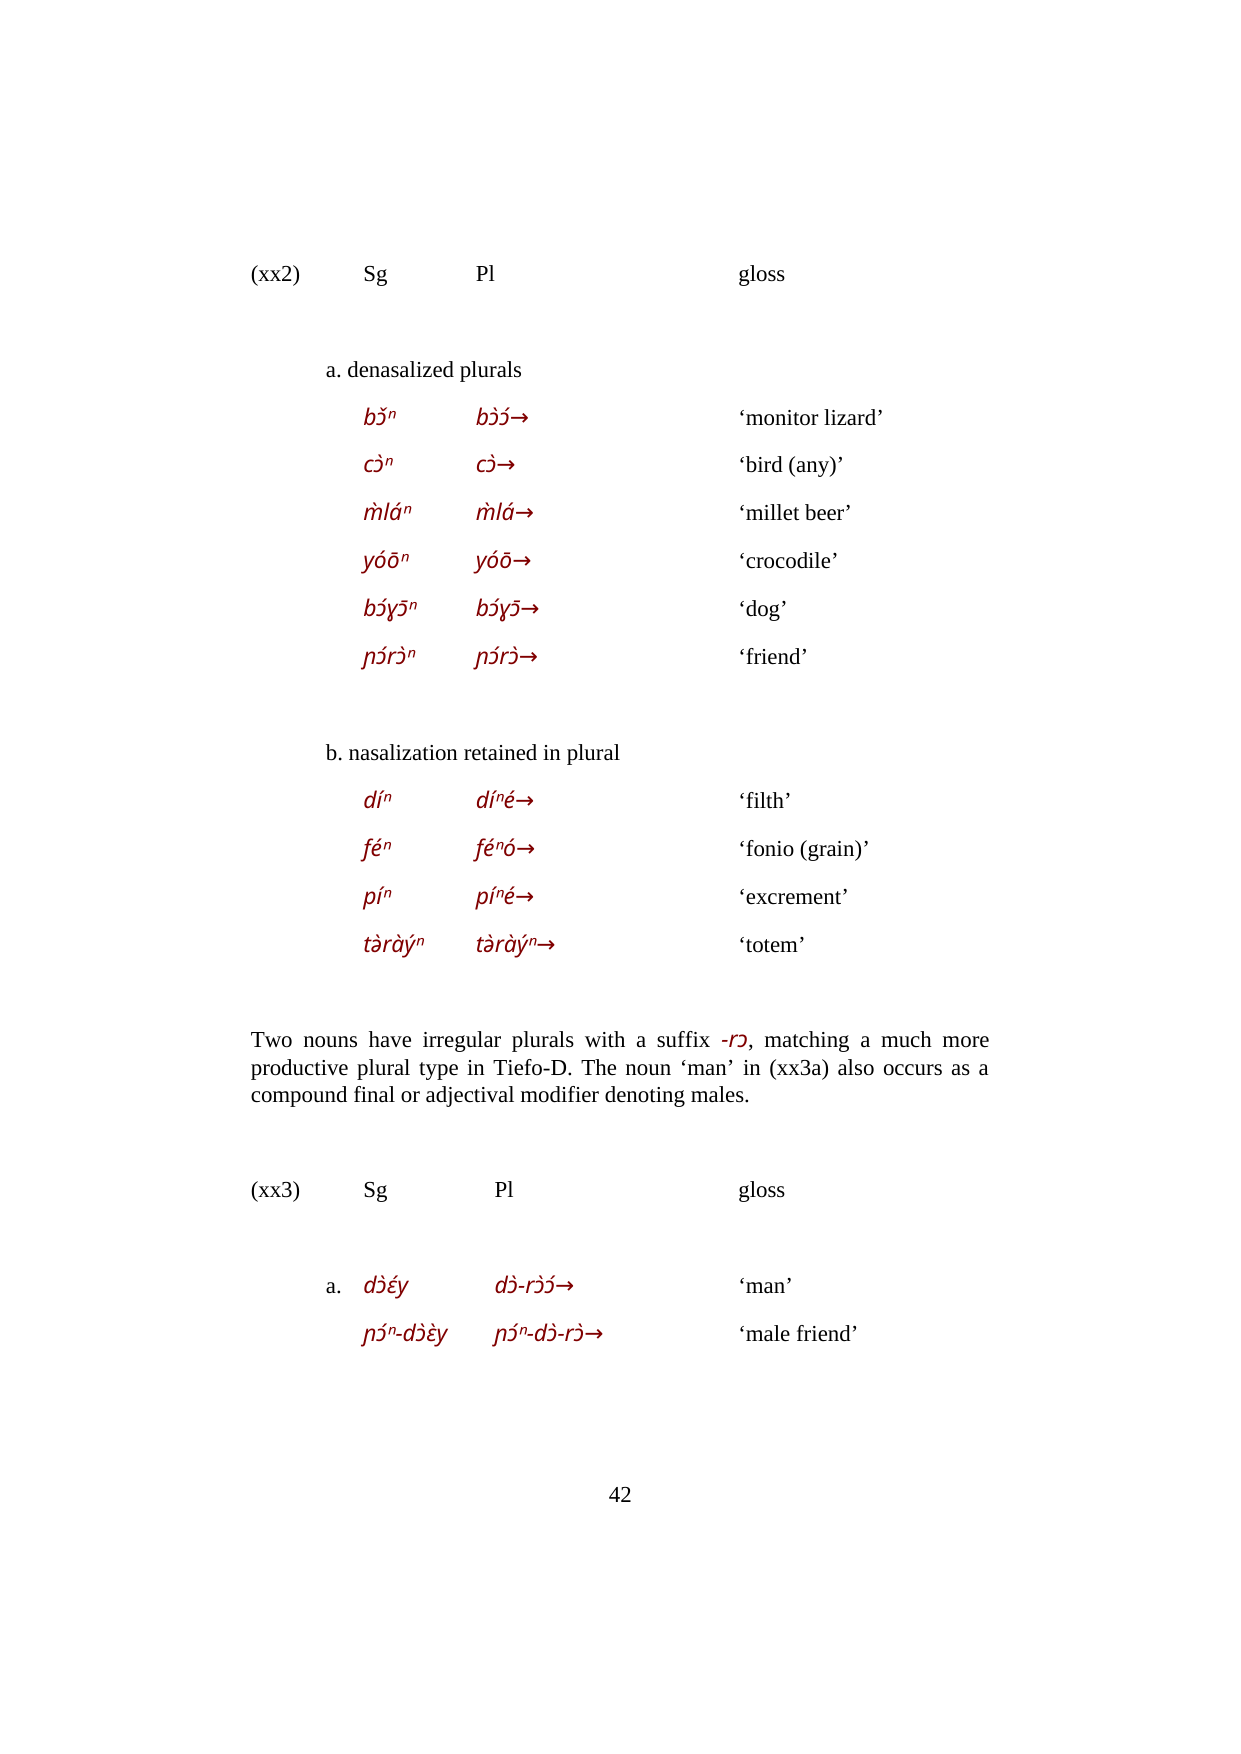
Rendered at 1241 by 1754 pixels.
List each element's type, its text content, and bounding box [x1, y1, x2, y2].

text (xx3) Sg Pl gloss [251, 1176, 990, 1203]
text tə̀ràýⁿ tə̀ràýⁿ→ ‘totem’ [251, 930, 990, 957]
text ɲɔ́rɔ̀ⁿ ɲɔ́rɔ̀→ ‘friend’ [251, 643, 990, 670]
text a. dɔ̀ɛ́y dɔ̀-rɔ̀ɔ́→ ‘man’ [251, 1272, 990, 1299]
text b. nasalization retained in plural [251, 739, 990, 766]
text Two nouns have irregular plurals with a suffix -rɔ, matching a much more productive plural type in Tiefo-D. The noun ‘man’ in (xx3a) also occurs as a compound final or adjectival modifier denoting males. [251, 1026, 990, 1107]
text píⁿ píⁿé→ ‘excrement’ [251, 882, 990, 909]
text ɲɔ́ⁿ-dɔ̀ɛ̀y ɲɔ́ⁿ-dɔ̀-rɔ̀→ ‘male friend’ [251, 1320, 990, 1347]
text féⁿ féⁿó→ ‘fonio (grain)’ [251, 834, 990, 862]
text (xx2) Sg Pl gloss [251, 259, 990, 287]
text cɔ̀ⁿ cɔ̀→ ‘bird (any)’ [251, 451, 990, 478]
text m̀láⁿ m̀lá→ ‘millet beer’ [251, 499, 990, 526]
text a. denasalized plurals [251, 355, 990, 382]
text yóōⁿ yóō→ ‘crocodile’ [251, 547, 990, 574]
text bɔ̌ⁿ bɔ̀ɔ́→ ‘monitor lizard’ [251, 403, 990, 430]
text bɔ́ɣɔ̄ⁿ bɔ́ɣɔ̄→ ‘dog’ [251, 595, 990, 622]
text díⁿ díⁿé→ ‘filth’ [251, 787, 990, 814]
